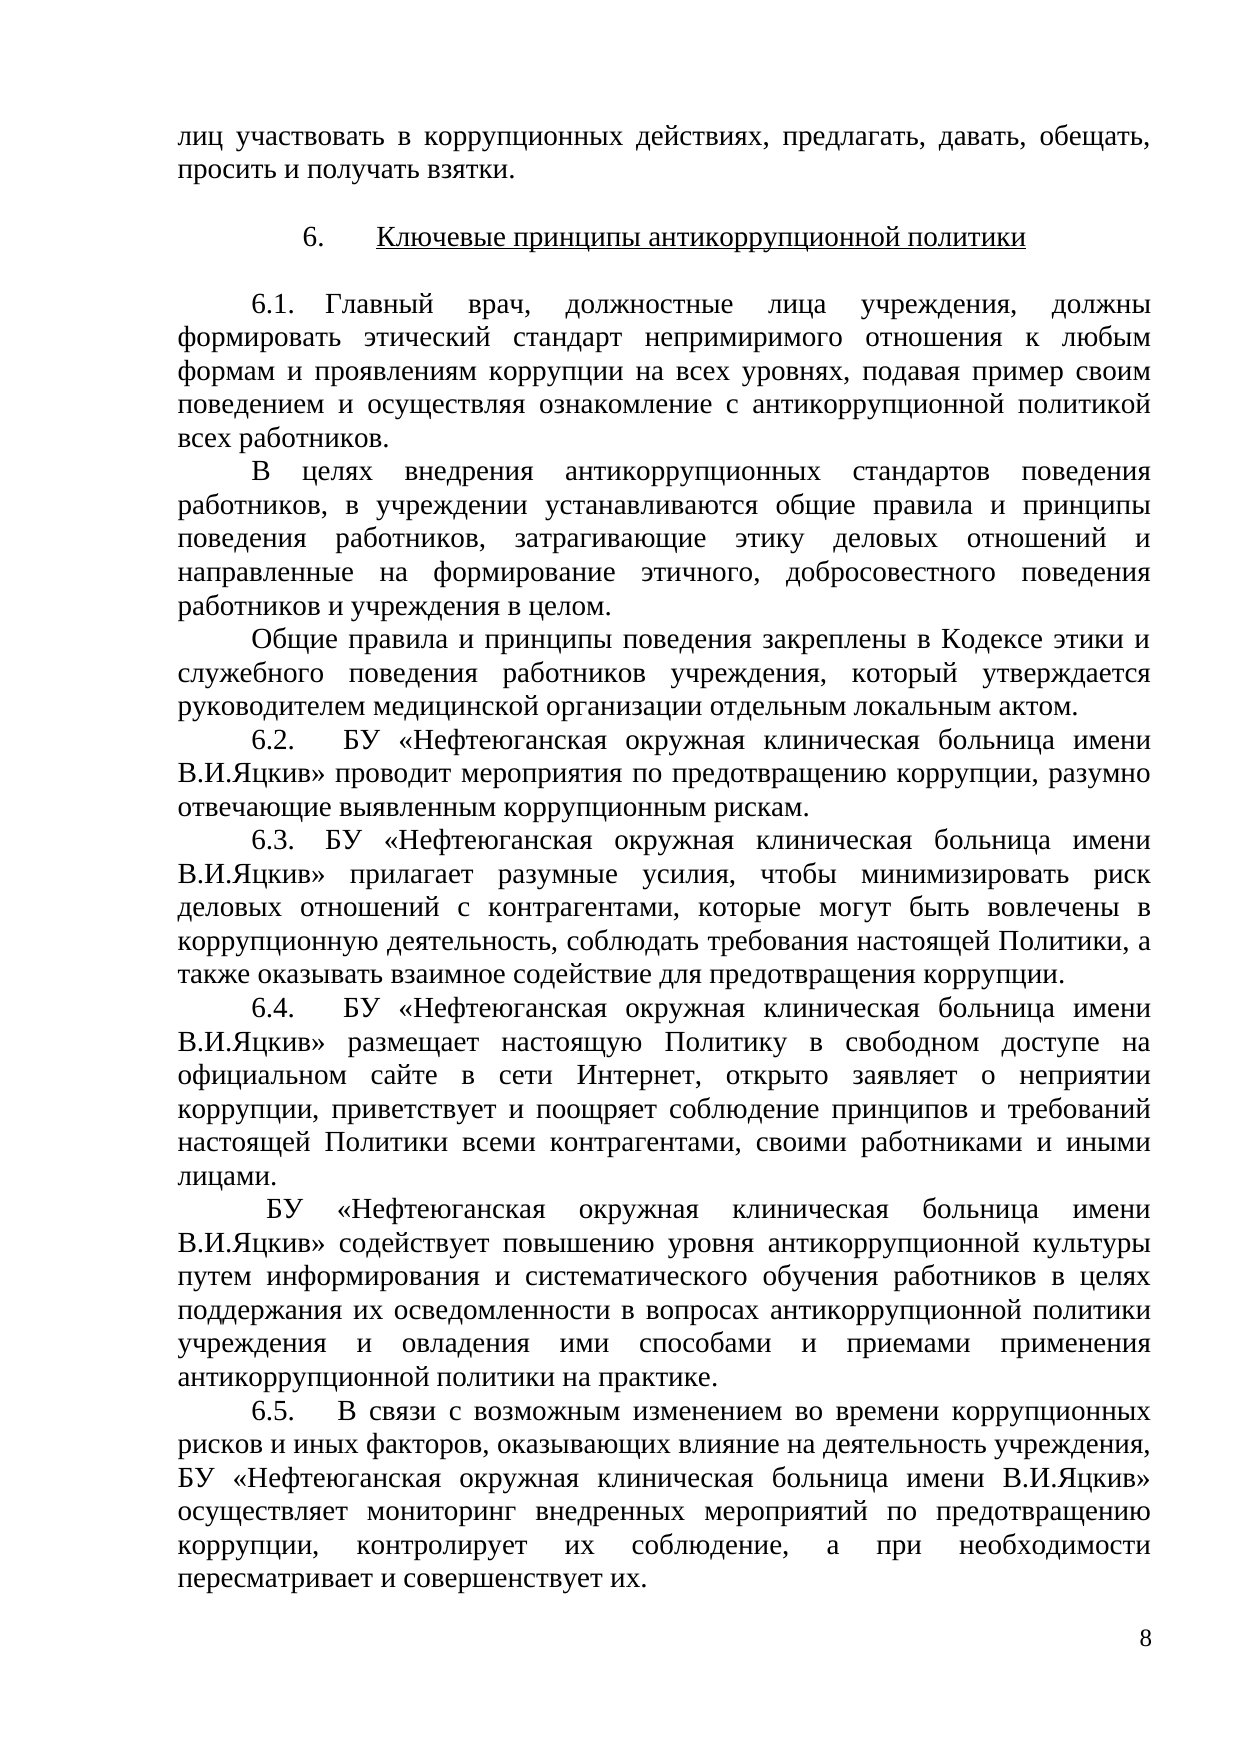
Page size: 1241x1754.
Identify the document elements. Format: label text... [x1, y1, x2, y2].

list Общие правила и принципы поведения закреплены в Кодексе этики и служебного поведения работников учреждения, который утверждается руководителем медицинской организации отдельным локальным актом. [177, 621, 1152, 722]
list В связи с возможным изменением во времени коррупционных рисков и иных факторов, оказывающих влияние на деятельность учреждения, БУ «Нефтеюганская окружная клиническая больница имени В.И.Яцкив» осуществляет мониторинг внедренных мероприятий по предотвращению коррупции, контролирует их соблюдение, а при необходимости пересматривает и совершенствует их. [177, 1393, 1152, 1594]
list Главный врач, должностные лица учреждения, должны формировать этический стандарт непримиримого отношения к любым формам и проявлениям коррупции на всех уровнях, подавая пример своим поведением и осуществляя ознакомление с антикоррупционной политикой всех работников. [177, 286, 1152, 453]
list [177, 118, 1152, 185]
list БУ «Нефтеюганская окружная клиническая больница имени В.И.Яцкив» проводит мероприятия по предотвращению коррупции, разумно отвечающие выявленным коррупционным рискам. [177, 722, 1152, 822]
list БУ «Нефтеюганская окружная клиническая больница имени В.И.Яцкив» содействует повышению уровня антикоррупционной культуры путем информирования и систематического обучения работников в целях поддержания их осведомленности в вопросах антикоррупционной политики учреждения и овладения ими способами и приемами применения антикоррупционной политики на практике. [177, 1191, 1152, 1393]
list БУ «Нефтеюганская окружная клиническая больница имени В.И.Яцкив» прилагает разумные усилия, чтобы минимизировать риск деловых отношений с контрагентами, которые могут быть вовлечены в коррупционную деятельность, соблюдать требования настоящей Политики, а также оказывать взаимное содействие для предотвращения коррупции. [177, 822, 1152, 990]
list В целях внедрения антикоррупционных стандартов поведения работников, в учреждении устанавливаются общие правила и принципы поведения работников, затрагивающие этику деловых отношений и направленные на формирование этичного, добросовестного поведения работников и учреждения в целом. [177, 453, 1152, 621]
list БУ «Нефтеюганская окружная клиническая больница имени В.И.Яцкив» размещает настоящую Политику в свободном доступе на официальном сайте в сети Интернет, открыто заявляет о неприятии коррупции, приветствует и поощряет соблюдение принципов и требований настоящей Политики всеми контрагентами, своими работниками и иными лицами. [177, 990, 1152, 1191]
list Ключевые принципы антикоррупционной политики [177, 219, 1152, 252]
